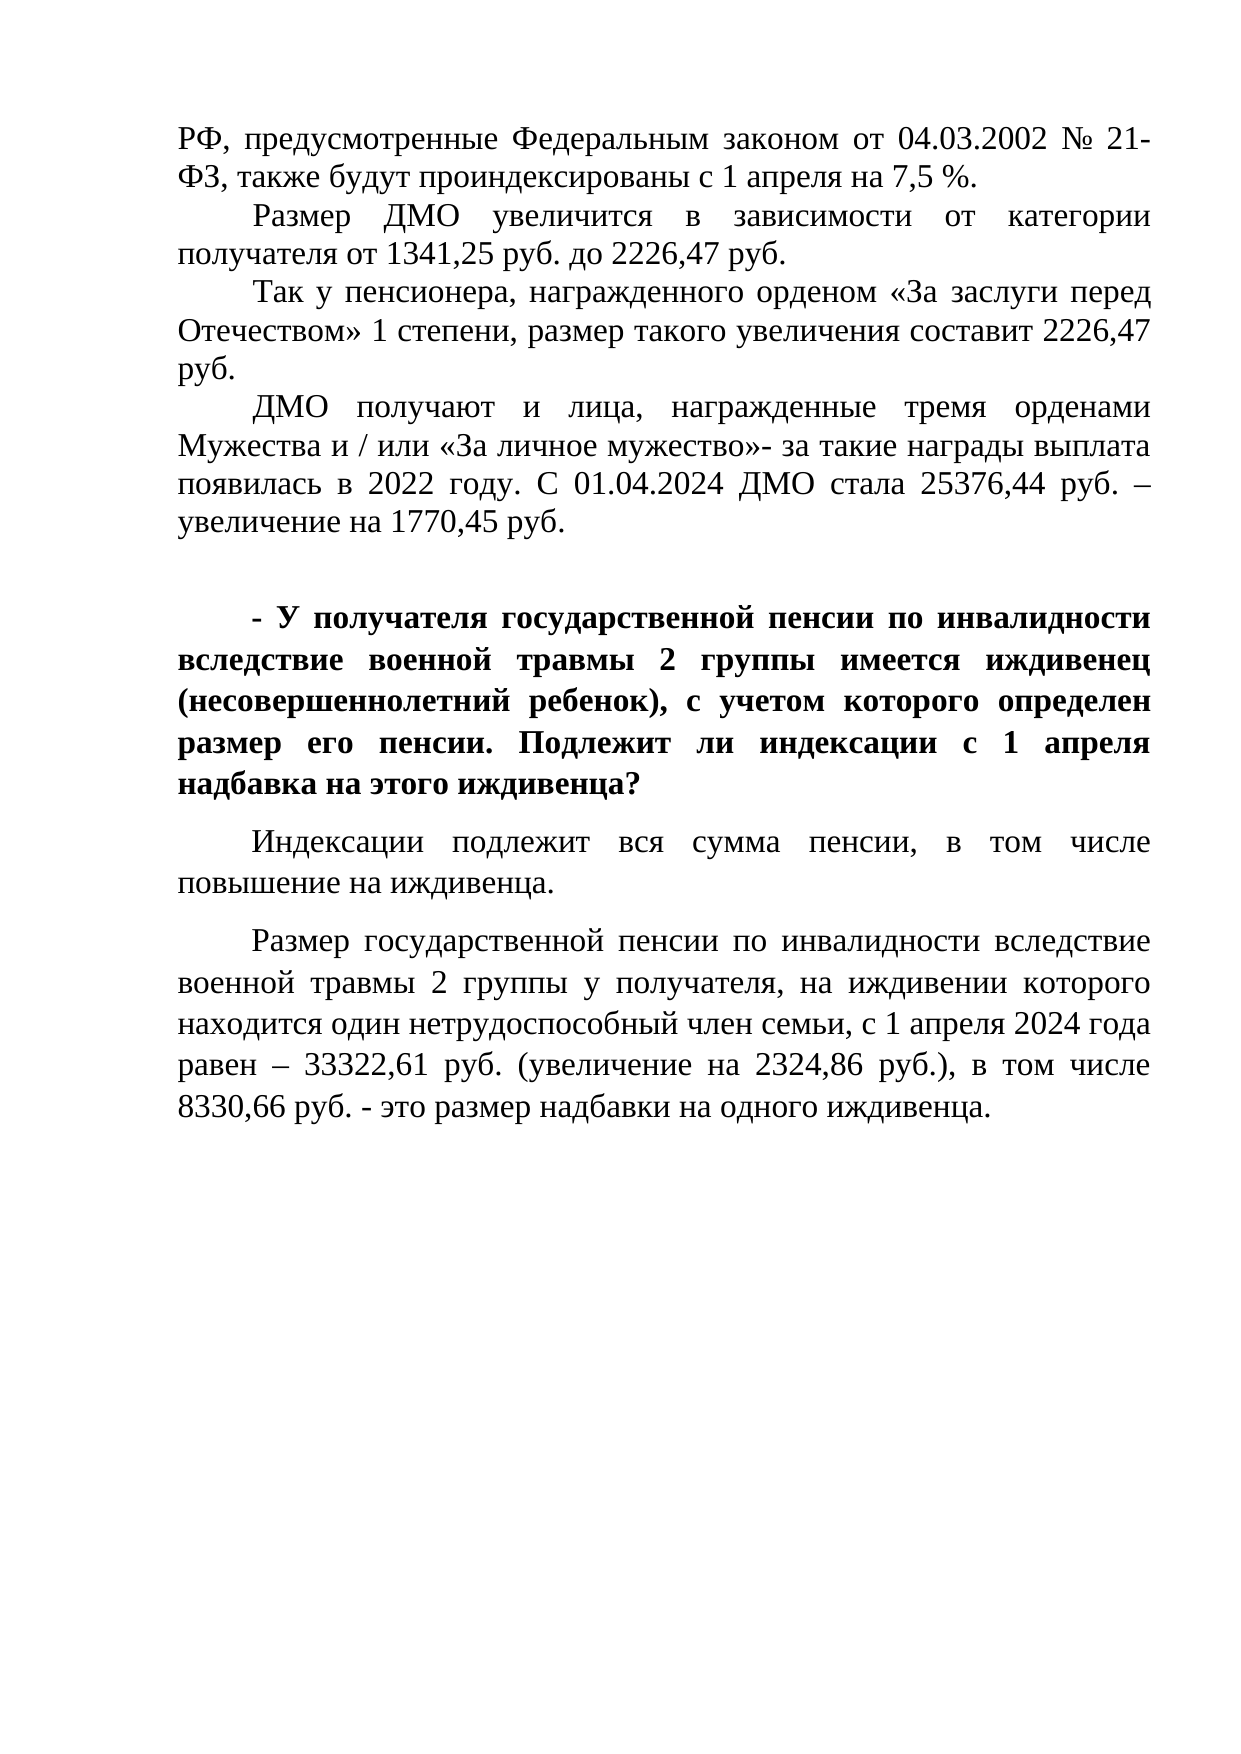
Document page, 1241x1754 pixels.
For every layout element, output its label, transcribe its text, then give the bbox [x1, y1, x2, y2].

text Так у пенсионера, награжденного орденом «За заслуги перед Отечеством» 1 степени, размер такого увеличения составит 2226,47 руб. [177, 271, 1152, 386]
text Размер государственной пенсии по инвалидности вследствие военной травмы 2 группы у получателя, на иждивении которого находится один нетрудоспособный член семьи, с 1 апреля 2024 года равен – 33322,61 руб. (увеличение на 2324,86 руб.), в том числе 8330,66 руб. - это размер надбавки на одного иждивенца. [177, 921, 1152, 1124]
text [177, 118, 1152, 195]
text - У получателя государственной пенсии по инвалидности вследствие военной травмы 2 группы имеется иждивенец (несовершеннолетний ребенок), с учетом которого определен размер его пенсии. Подлежит ли индексации с 1 апреля надбавка на этого иждивенца? [177, 598, 1152, 802]
text ДМО получают и лица, награжденные тремя орденами Мужества и / или «За личное мужество»- за такие награды выплата появилась в 2022 году. С 01.04.2024 ДМО стала 25376,44 руб. – увеличение на 1770,45 руб. [177, 386, 1152, 540]
text Индексации подлежит вся сумма пенсии, в том числе повышение на иждивенца. [177, 821, 1152, 901]
text Размер ДМО увеличится в зависимости от категории получателя от 1341,25 руб. до 2226,47 руб. [177, 195, 1152, 271]
